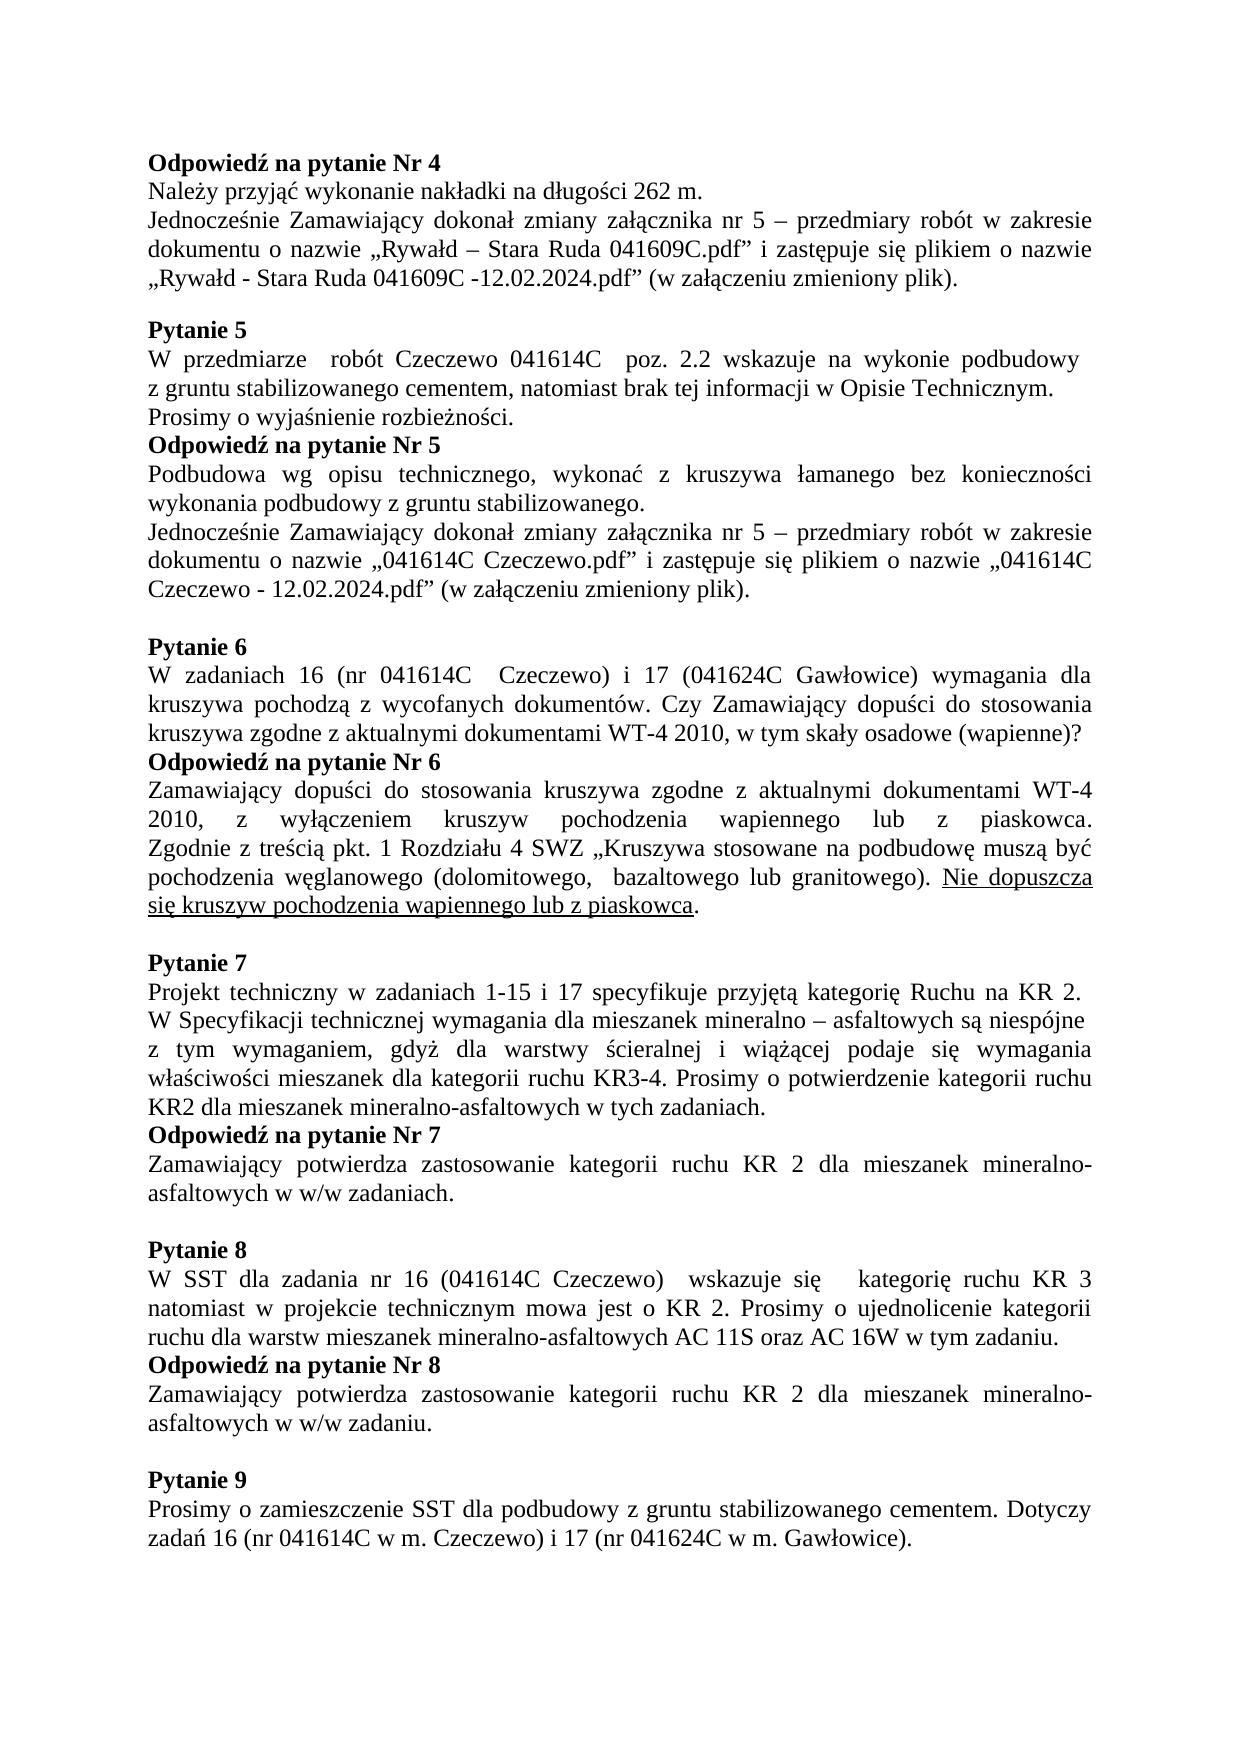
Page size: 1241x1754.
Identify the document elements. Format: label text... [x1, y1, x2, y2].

text W SST dla zadania nr 16 (041614C Czeczewo) wskazuje się kategorię ruchu KR 3 natomiast w projekcie technicznym mowa jest o KR 2. Prosimy o ujednolicenie kategorii ruchu dla warstw mieszanek mineralno-asfaltowych AC 11S oraz AC 16W w tym zadaniu. [148, 1264, 1093, 1350]
text Zamawiający potwierdza zastosowanie kategorii ruchu KR 2 dla mieszanek mineralno-asfaltowych w w/w zadaniu. [148, 1379, 1093, 1437]
text Pytanie 9 [148, 1465, 1093, 1494]
text Prosimy o wyjaśnienie rozbieżności. [148, 402, 1093, 430]
text Pytanie 6 [148, 632, 1093, 660]
text Jednocześnie Zamawiający dokonał zmiany załącznika nr 5 – przedmiary robót w zakresie dokumentu o nazwie „041614C Czeczewo.pdf” i zastępuje się plikiem o nazwie „041614C Czeczewo - 12.02.2024.pdf” (w załączeniu zmieniony plik). [148, 517, 1093, 603]
text Zamawiający dopuści do stosowania kruszywa zgodne z aktualnymi dokumentami WT-4 2010, z wyłączeniem kruszyw pochodzenia wapiennego lub z piaskowca. Zgodnie z treścią pkt. 1 Rozdziału 4 SWZ „Kruszywa stosowane na podbudowę muszą być pochodzenia węglanowego (dolomitowego, bazaltowego lub granitowego). Nie dopuszcza się kruszyw pochodzenia wapiennego lub z piaskowca. [148, 775, 1093, 919]
text W zadaniach 16 (nr 041614C Czeczewo) i 17 (041624C Gawłowice) wymagania dla kruszywa pochodzą z wycofanych dokumentów. Czy Zamawiający dopuści do stosowania kruszywa zgodne z aktualnymi dokumentami WT-4 2010, w tym skały osadowe (wapienne)? [148, 660, 1093, 747]
text Jednocześnie Zamawiający dokonał zmiany załącznika nr 5 – przedmiary robót w zakresie dokumentu o nazwie „Rywałd – Stara Ruda 041609C.pdf” i zastępuje się plikiem o nazwie „Rywałd - Stara Ruda 041609C -12.02.2024.pdf” (w załączeniu zmieniony plik). [148, 205, 1093, 291]
text Odpowiedź na pytanie Nr 6 [148, 747, 1093, 775]
text Odpowiedź na pytanie Nr 5 [148, 430, 1093, 459]
text Zamawiający potwierdza zastosowanie kategorii ruchu KR 2 dla mieszanek mineralno-asfaltowych w w/w zadaniach. [148, 1149, 1093, 1207]
text Pytanie 8 [148, 1235, 1093, 1264]
text Odpowiedź na pytanie Nr 4 [148, 148, 1093, 176]
text Projekt techniczny w zadaniach 1-15 i 17 specyfikuje przyjętą kategorię Ruchu na KR 2. W Specyfikacji technicznej wymagania dla mieszanek mineralno – asfaltowych są niespójne z tym wymaganiem, gdyż dla warstwy ścieralnej i wiążącej podaje się wymagania właściwości mieszanek dla kategorii ruchu KR3-4. Prosimy o potwierdzenie kategorii ruchu KR2 dla mieszanek mineralno-asfaltowych w tych zadaniach. [148, 977, 1093, 1120]
text W przedmiarze robót Czeczewo 041614C poz. 2.2 wskazuje na wykonie podbudowy z gruntu stabilizowanego cementem, natomiast brak tej informacji w Opisie Technicznym. [148, 344, 1093, 402]
text Pytanie 7 [148, 948, 1093, 977]
text Należy przyjąć wykonanie nakładki na długości 262 m. [148, 176, 1093, 205]
text Prosimy o zamieszczenie SST dla podbudowy z gruntu stabilizowanego cementem. Dotyczy zadań 16 (nr 041614C w m. Czeczewo) i 17 (nr 041624C w m. Gawłowice). [148, 1494, 1093, 1552]
text Pytanie 5 [148, 315, 1093, 344]
text Podbudowa wg opisu technicznego, wykonać z kruszywa łamanego bez konieczności wykonania podbudowy z gruntu stabilizowanego. [148, 459, 1093, 517]
text Odpowiedź na pytanie Nr 8 [148, 1350, 1093, 1379]
text Odpowiedź na pytanie Nr 7 [148, 1120, 1093, 1149]
